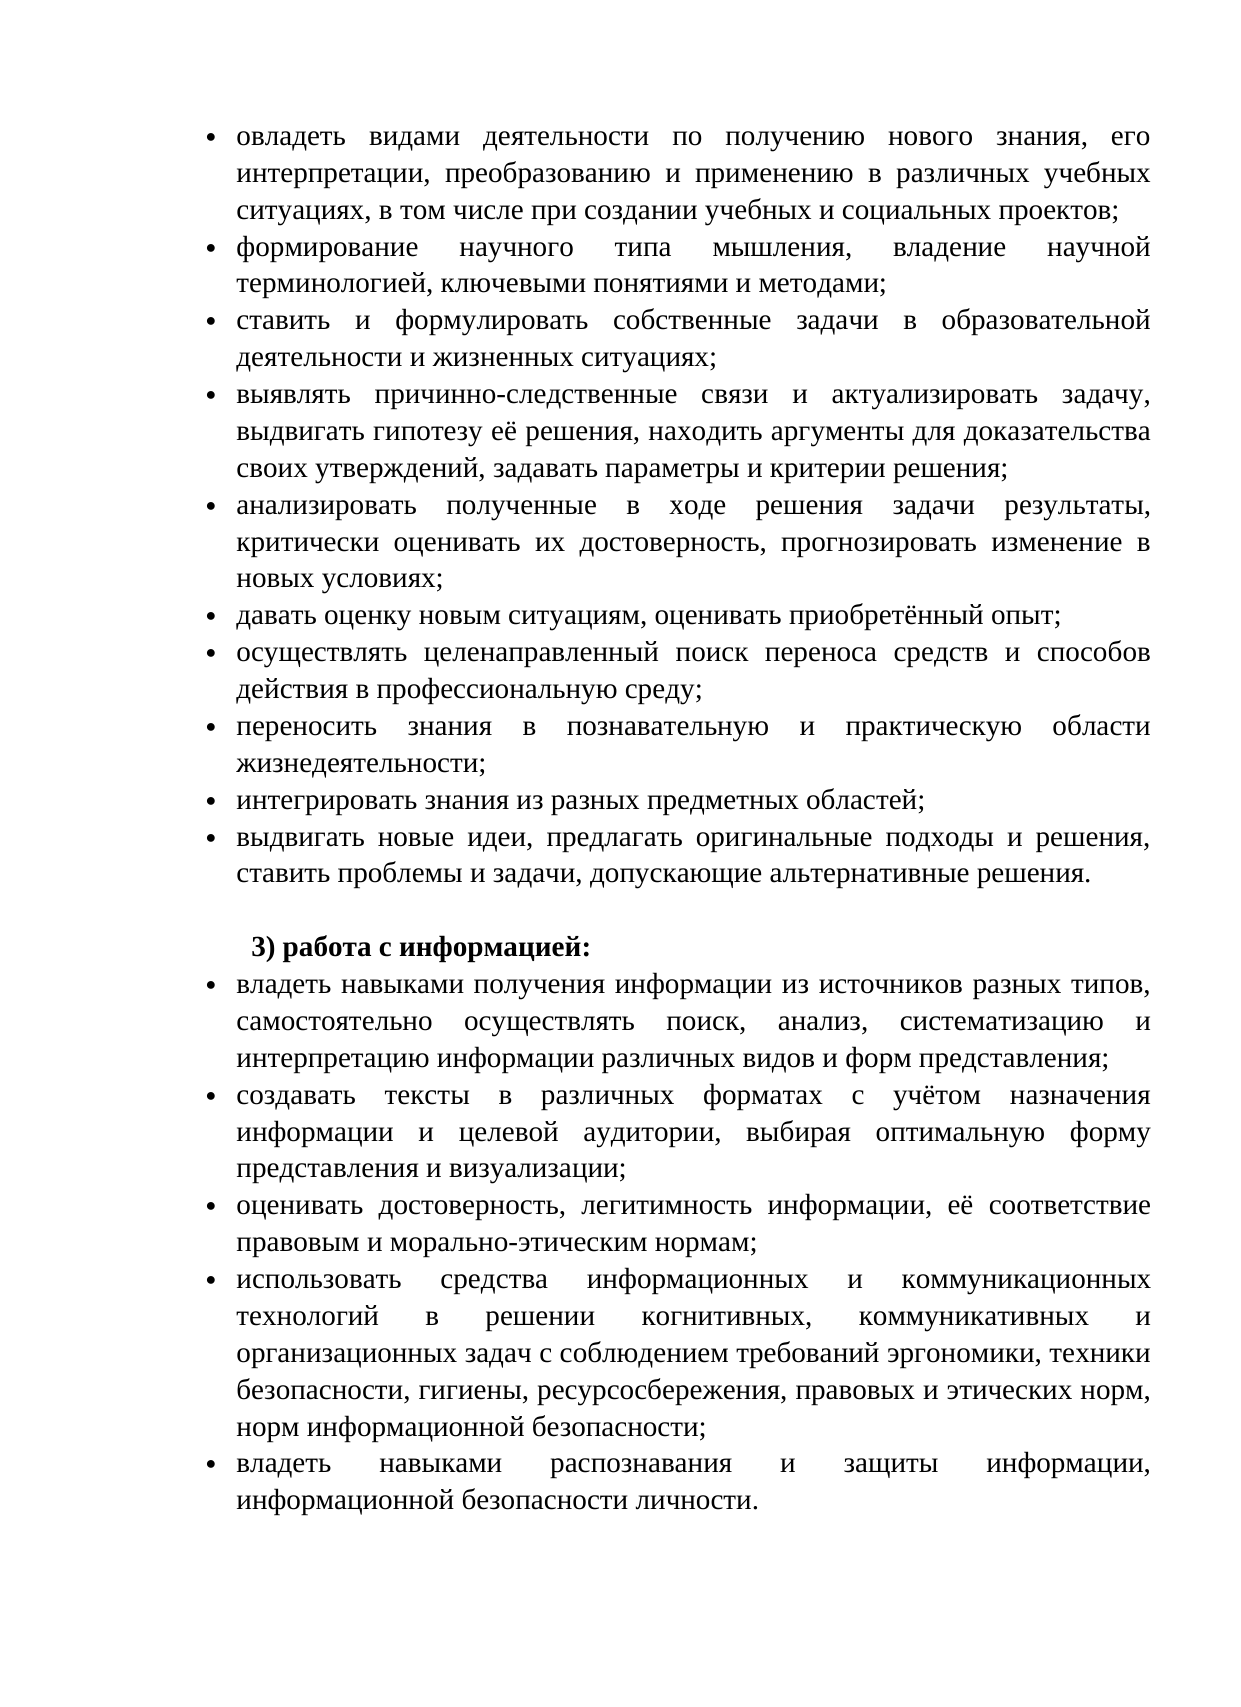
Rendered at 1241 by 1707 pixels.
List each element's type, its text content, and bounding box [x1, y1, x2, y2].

list выдвигать новые идеи, предлагать оригинальные подходы и решения, ставить проблемы и задачи, допускающие альтернативные решения. [207, 819, 1152, 889]
list выявлять причинно-следственные связи и актуализировать задачу, выдвигать гипотезу её решения, находить аргументы для доказательства своих утверждений, задавать параметры и критерии решения; [207, 376, 1152, 483]
list владеть навыками распознавания и защиты информации, информационной безопасности личности. [207, 1446, 1152, 1516]
text 3) работа с информацией: [177, 929, 1152, 963]
list овладеть видами деятельности по получению нового знания, его интерпретации, преобразованию и применению в различных учебных ситуациях, в том числе при создании учебных и социальных проектов; [207, 118, 1152, 225]
list создавать тексты в различных форматах с учётом назначения информации и целевой аудитории, выбирая оптимальную форму представления и визуализации; [207, 1077, 1152, 1184]
list анализировать полученные в ходе решения задачи результаты, критически оценивать их достоверность, прогнозировать изменение в новых условиях; [207, 487, 1152, 594]
list осуществлять целенаправленный поиск переноса средств и способов действия в профессиональную среду; [207, 634, 1152, 705]
list давать оценку новым ситуациям, оценивать приобретённый опыт; [207, 597, 1152, 631]
list интегрировать знания из разных предметных областей; [207, 782, 1152, 815]
list владеть навыками получения информации из источников разных типов, самостоятельно осуществлять поиск, анализ, систематизацию и интерпретацию информации различных видов и форм представления; [207, 966, 1152, 1073]
list формирование научного типа мышления, владение научной терминологией, ключевыми понятиями и методами; [207, 229, 1152, 299]
list использовать средства информационных и коммуникационных технологий в решении когнитивных, коммуникативных и организационных задач с соблюдением требований эргономики, техники безопасности, гигиены, ресурсосбережения, правовых и этических норм, норм информационной безопасности; [207, 1261, 1152, 1442]
list оценивать достоверность, легитимность информации, её соответствие правовым и морально-этическим нормам; [207, 1187, 1152, 1258]
list переносить знания в познавательную и практическую области жизнедеятельности; [207, 708, 1152, 778]
list ставить и формулировать собственные задачи в образовательной деятельности и жизненных ситуациях; [207, 302, 1152, 373]
